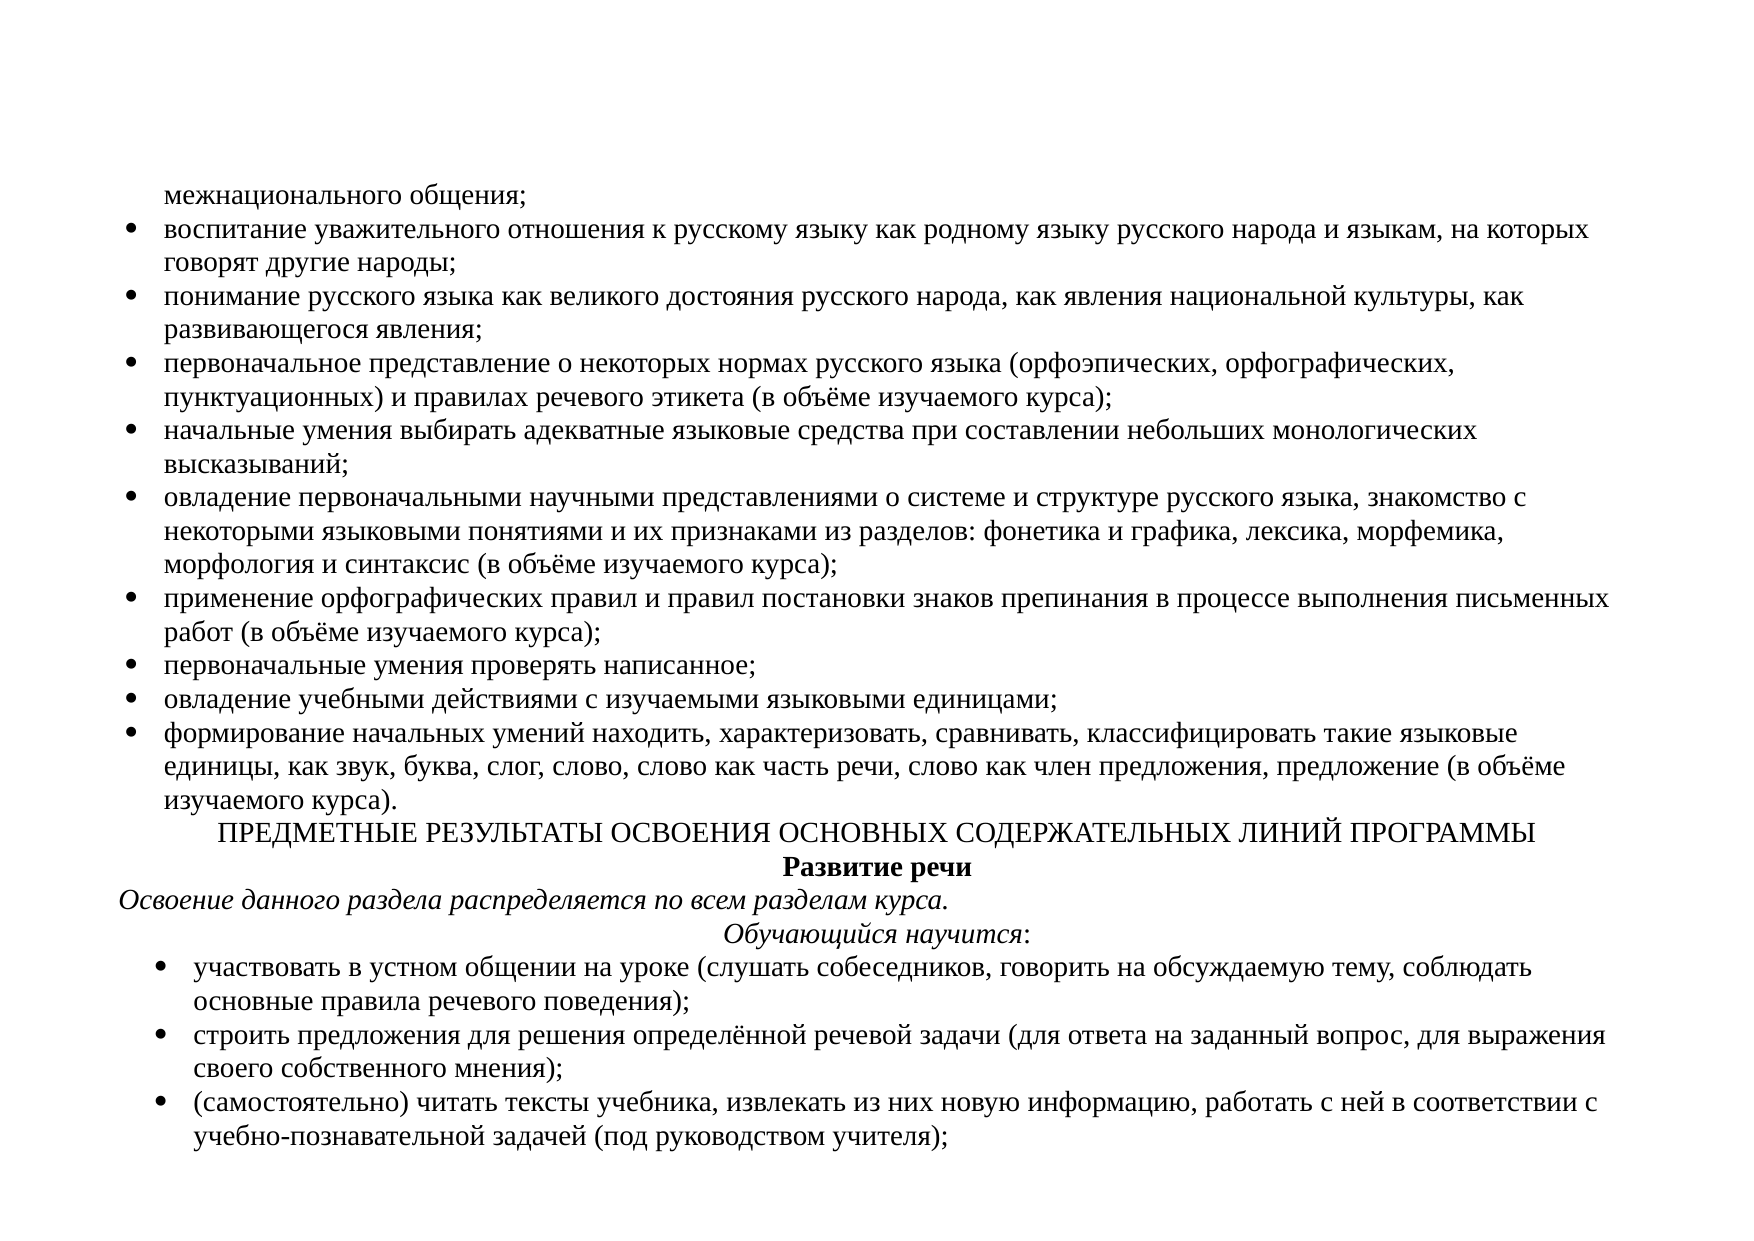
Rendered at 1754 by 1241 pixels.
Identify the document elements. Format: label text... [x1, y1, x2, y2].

list овладение учебными действиями с изучаемыми языковыми единицами; [126, 681, 1636, 715]
list понимание русского языка как великого достояния русского народа, как явления национальной культуры, как развивающегося явления; [126, 278, 1636, 345]
list (самостоятельно) читать тексты учебника, извлекать из них новую информацию, работать с ней в соответствии с учебно-познавательной задачей (под руководством учителя); [156, 1084, 1636, 1151]
list начальные умения выбирать адекватные языковые средства при составлении небольших монологических высказываний; [126, 412, 1636, 479]
list участвовать в устном общении на уроке (слушать собеседников, говорить на обсуждаемую тему, соблюдать основные правила речевого поведения); [156, 949, 1636, 1017]
list формирование начальных умений находить, характеризовать, сравнивать, классифицировать такие языковые единицы, как звук, буква, слог, слово, слово как часть речи, слово как член предложения, предложение (в объёме изучаемого курса). [126, 715, 1636, 815]
text Обучающийся научится: [118, 916, 1636, 949]
list строить предложения для решения определённой речевой задачи (для ответа на заданный вопрос, для выражения своего собственного мнения); [156, 1017, 1636, 1084]
text ПРЕДМЕТНЫЕ РЕЗУЛЬТАТЫ ОСВОЕНИЯ ОСНОВНЫХ СОДЕРЖАТЕЛЬНЫХ ЛИНИЙ ПРОГРАММЫ [118, 815, 1636, 849]
list применение орфографических правил и правил постановки знаков препинания в процессе выполнения письменных работ (в объёме изучаемого курса); [126, 580, 1636, 647]
text Освоение данного раздела распределяется по всем разделам курса. [118, 882, 1636, 916]
list овладение первоначальными научными представлениями о системе и структуре русского языка, знакомство с некоторыми языковыми понятиями и их признаками из разделов: фонетика и графика, лексика, морфемика, морфология и синтаксис (в объёме изучаемого курса); [126, 479, 1636, 580]
list воспитание уважительного отношения к русскому языку как родному языку русского народа и языкам, на которых говорят другие народы; [126, 211, 1636, 278]
list первоначальное представление о некоторых нормах русского языка (орфоэпических, орфографических, пунктуационных) и правилах речевого этикета (в объёме изучаемого курса); [126, 345, 1636, 412]
text Развитие речи [118, 849, 1636, 882]
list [126, 177, 1636, 211]
list первоначальные умения проверять написанное; [126, 647, 1636, 681]
